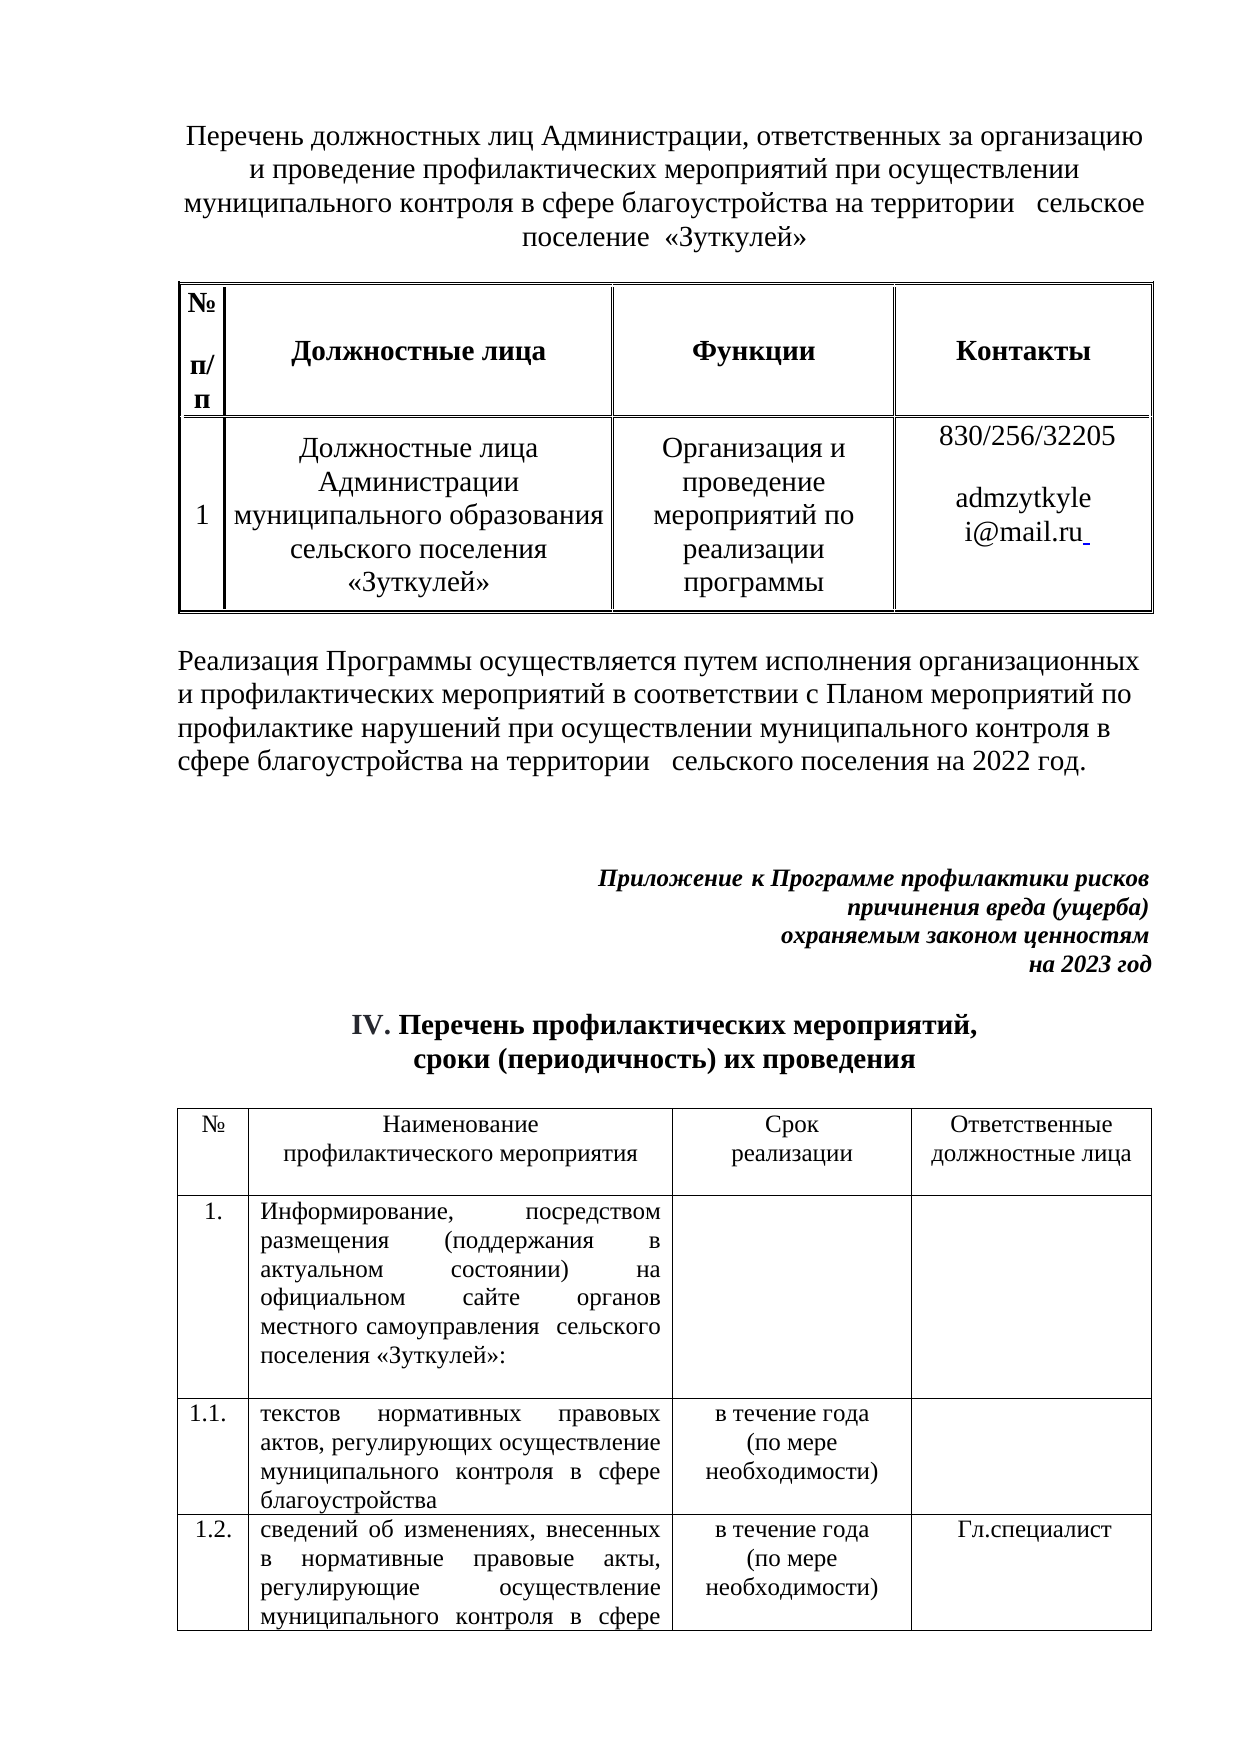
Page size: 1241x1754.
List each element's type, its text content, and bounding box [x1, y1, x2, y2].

table_header Должностные лица [224, 285, 613, 414]
table_header Ответственные должностные лица [912, 1109, 1151, 1195]
table_cell [912, 1399, 1151, 1513]
table_header № [178, 1109, 248, 1195]
table_cell 1 [181, 415, 224, 610]
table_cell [673, 1515, 911, 1629]
table_header Функции [613, 285, 895, 414]
table_header Контакты [895, 285, 1151, 414]
table_cell [673, 1196, 911, 1397]
table_cell 1.2. [178, 1515, 248, 1629]
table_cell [249, 1515, 672, 1629]
table_cell Организация и проведение мероприятий по реализации программы [613, 418, 895, 610]
title сроки (периодичность) их проведения [177, 1041, 1152, 1074]
text Перечень должностных лиц Администрации, ответственных за организацию и проведение профилактических мероприятий при осуществлении муниципального контроля в сфере благоустройства на территории сельское поселение «Зуткулей» [177, 118, 1152, 252]
table_header № п/п [181, 285, 224, 414]
table_cell Информирование, посредством размещения (поддержания в актуальном состоянии) на официальном сайте органов местного самоуправления сельского поселения «Зуткулей»: [249, 1196, 672, 1397]
table_cell текстов нормативных правовых актов, регулирующих осуществление муниципального контроля в сфере благоустройства [249, 1399, 672, 1513]
title IV. Перечень профилактических мероприятий, [177, 1007, 1152, 1041]
table_cell 830/256/32205 admzytkylei@mail.ru [895, 415, 1151, 610]
table_cell Гл.специалист [912, 1515, 1151, 1629]
text Приложение к Программе профилактики рисков причинения вреда (ущерба) охраняемым законом ценностям на 2023 год [177, 863, 1152, 978]
table_cell 1.1. [178, 1399, 248, 1513]
text Реализация Программы осуществляется путем исполнения организационных и профилактических мероприятий в соответствии с Планом мероприятий по профилактике нарушений при осуществлении муниципального контроля в сфере благоустройства на территории сельского поселения на 2022 год. [177, 643, 1152, 777]
table_header Срок реализации [673, 1109, 911, 1195]
table_cell в течение года (по мере необходимости) [673, 1399, 911, 1513]
table_cell Должностные лица Администрации муниципального образования сельского поселения «Зуткулей» [224, 418, 613, 610]
table_cell 1. [178, 1196, 248, 1397]
table_cell [912, 1196, 1151, 1397]
table_header Наименование профилактического мероприятия [249, 1109, 672, 1195]
